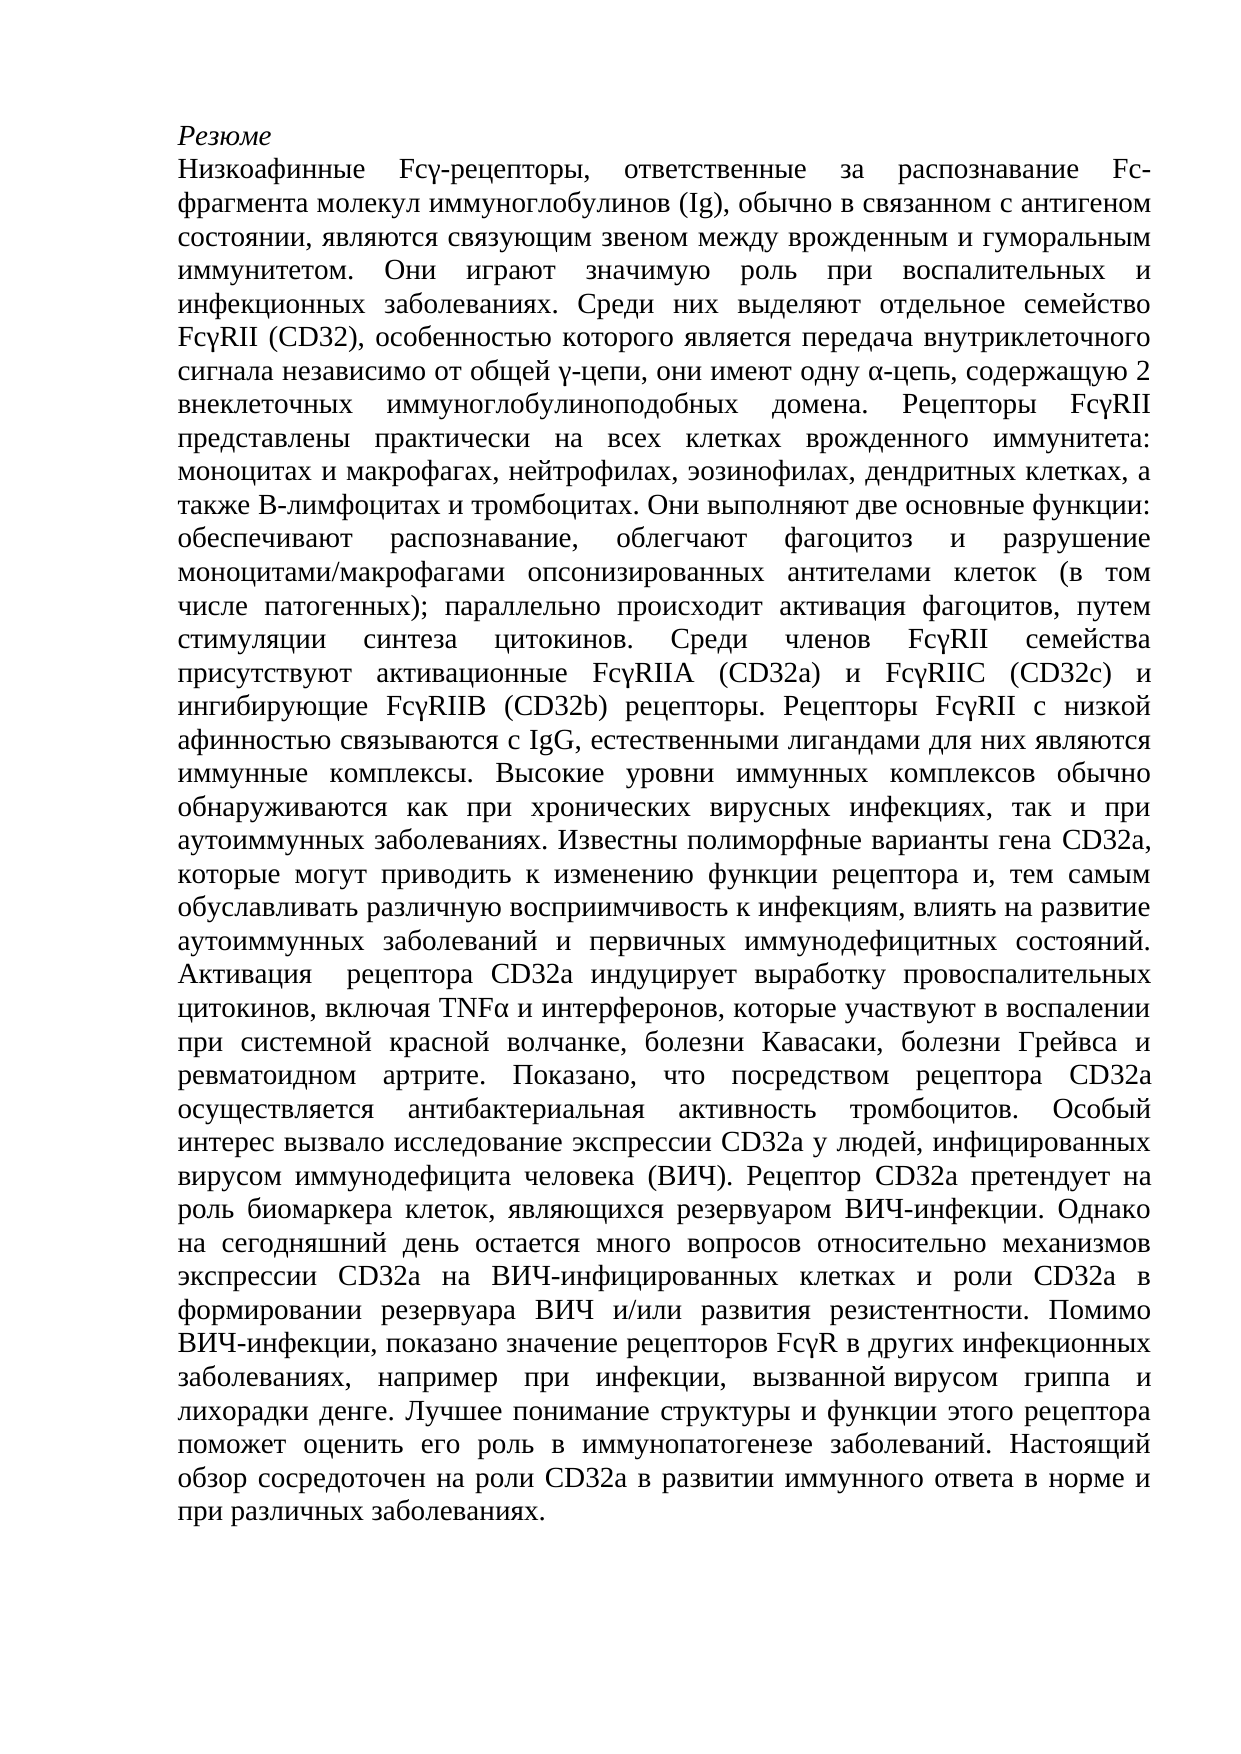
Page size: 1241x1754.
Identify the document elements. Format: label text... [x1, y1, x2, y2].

text Низкоафинные Fcγ-рецепторы, ответственные за распознавание Fc-фрагмента молекул иммуноглобулинов (Ig), обычно в связанном с антигеном состоянии, являются связующим звеном между врожденным и гуморальным иммунитетом. Они играют значимую роль при воспалительных и инфекционных заболеваниях. Среди них выделяют отдельное семейство FcγRII (СD32), особенностью которого является передача внутриклеточного сигнала независимо от общей γ-цепи, они имеют одну α-цепь, содержащую 2 внеклеточных иммуноглобулиноподобных домена. Рецепторы FcγRII представлены практически на всех клетках врожденного иммунитета: моноцитах и макрофагах, нейтрофилах, эозинофилах, дендритных клетках, а также В-лимфоцитах и тромбоцитах. Они выполняют две основные функции: обеспечивают распознавание, облегчают фагоцитоз и разрушение моноцитами/макрофагами опсонизированных антителами клеток (в том числе патогенных); параллельно происходит активация фагоцитов, путем стимуляции синтеза цитокинов. Среди членов FcγRII семейства присутствуют активационные FcγRIIA (CD32a) и FcγRIIC (CD32c) и ингибирующие FcγRIIB (CD32b) рецепторы. Рецепторы FcγRII с низкой афинностью связываются с IgG, естественными лигандами для них являются иммунные комплексы. Высокие уровни иммунных комплексов обычно обнаруживаются как при хронических вирусных инфекциях, так и при аутоиммунных заболеваниях. Известны полиморфные варианты гена CD32а, которые могут приводить к изменению функции рецептора и, тем самым обуславливать различную восприимчивость к инфекциям, влиять на развитие аутоиммунных заболеваний и первичных иммунодефицитных состояний. Активация рецептора CD32a индуцирует выработку провоспалительных цитокинов, включая TNFα и интерферонов, которые участвуют в воспалении при системной красной волчанке, болезни Кавасаки, болезни Грейвса и ревматоидном артрите. Показано, что посредством рецептора CD32a осуществляется антибактериальная активность тромбоцитов. Особый интерес вызвало исследование экспрессии CD32a у людей, инфицированных вирусом иммунодефицита человека (ВИЧ). Рецептор CD32a претендует на роль биомаркера клеток, являющихся резервуаром ВИЧ-инфекции. Однако на сегодняшний день остается много вопросов относительно механизмов экспрессии CD32a на ВИЧ-инфицированных клетках и роли CD32a в формировании резервуара ВИЧ и/или развития резистентности. Помимо ВИЧ-инфекции, показано значение рецепторов FcγR в других инфекционных заболеваниях, например при инфекции, вызванной вирусом гриппа и лихорадки денге. Лучшее понимание структуры и функции этого рецептора поможет оценить его роль в иммунопатогенезе заболеваний. Настоящий обзор сосредоточен на роли CD32a в развитии иммунного ответа в норме и при различных заболеваниях. [177, 152, 1152, 1527]
text Резюме [177, 118, 1152, 152]
